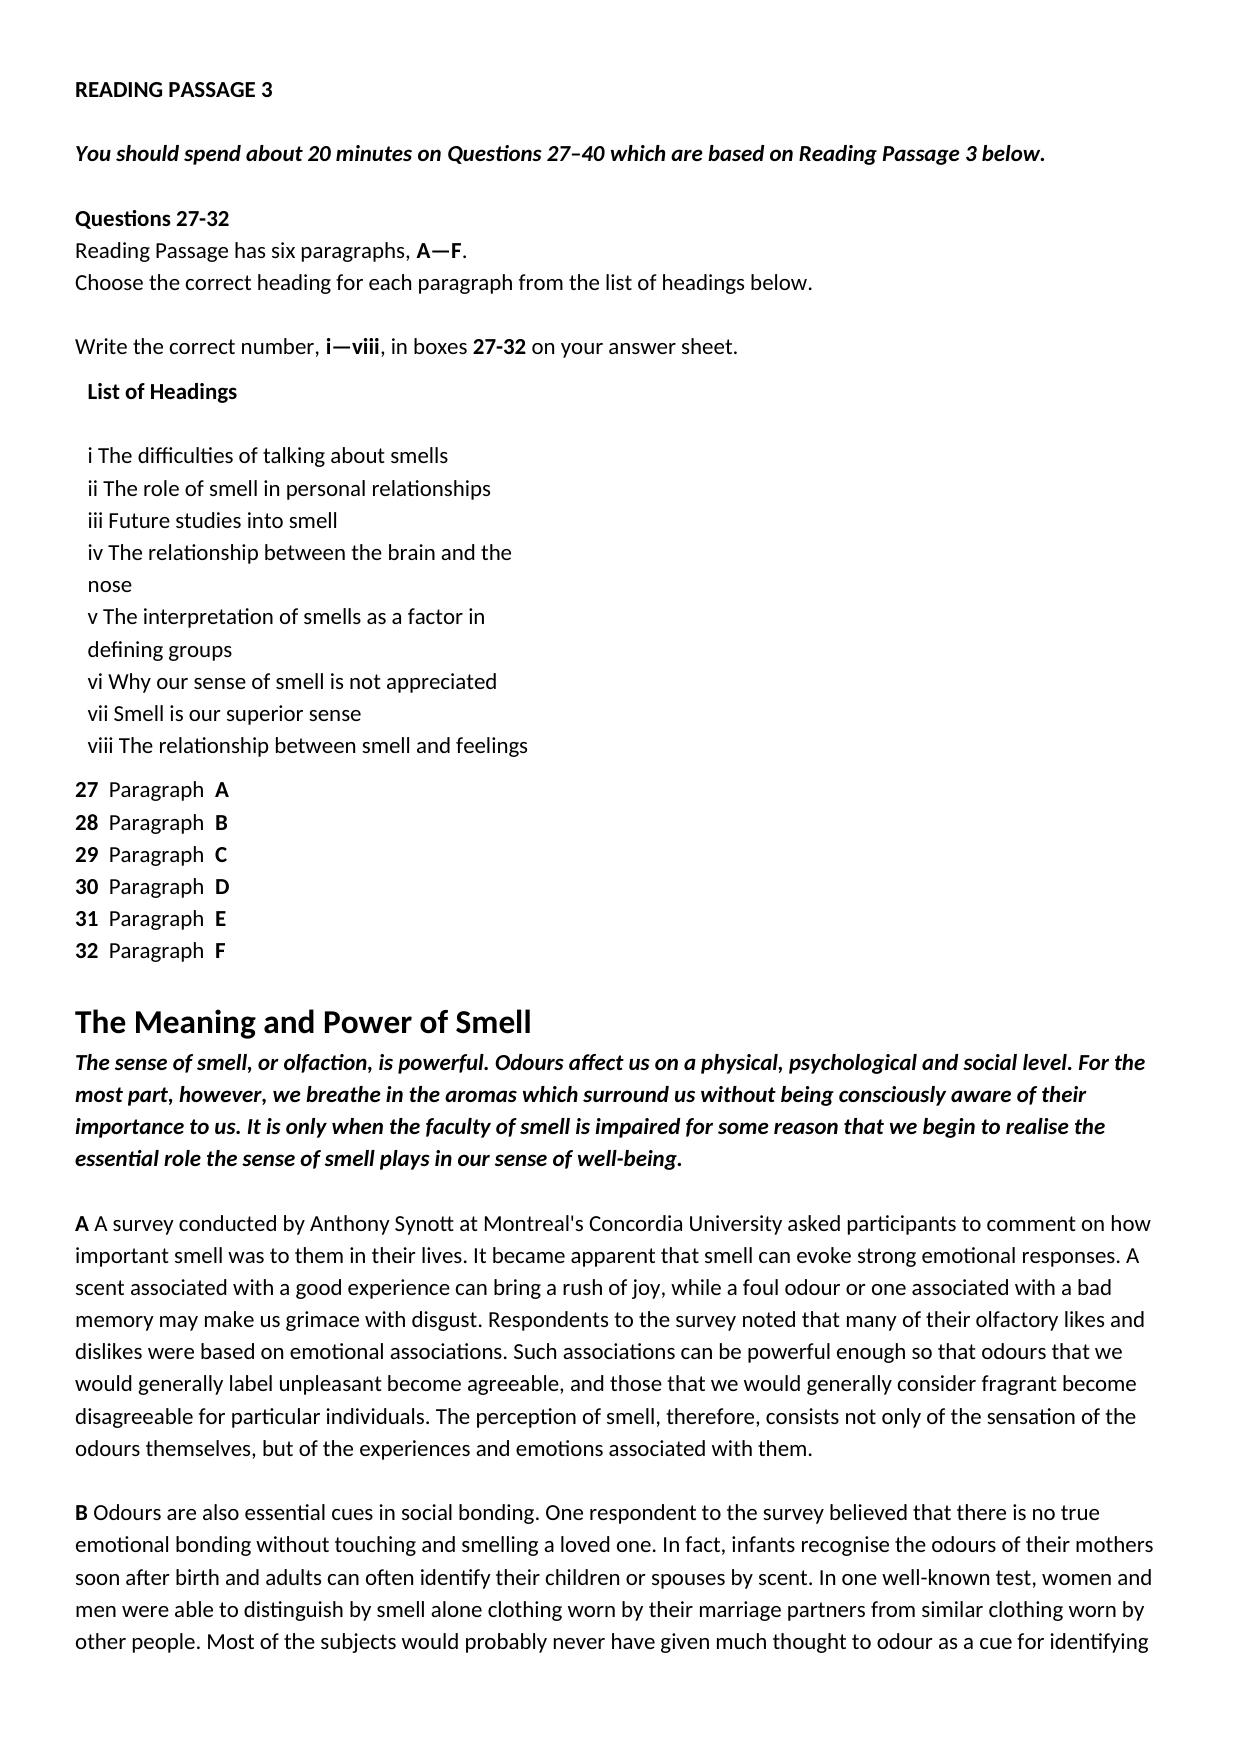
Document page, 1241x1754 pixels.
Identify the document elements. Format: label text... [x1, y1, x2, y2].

text READING PASSAGE 3 [75, 75, 1165, 103]
text Questions 27-32 Reading Passage has six paragraphs, A—F. Choose the correct heading for each paragraph from the list of headings below. Write the correct number, i—viii, in boxes 27-32 on your answer sheet. [75, 204, 1165, 361]
text 27 Paragraph A 28 Paragraph B 29 Paragraph C 30 Paragraph D 31 Paragraph E 32 Paragraph F [75, 776, 1165, 964]
text The Meaning and Power of Smell [75, 1001, 1165, 1042]
text The sense of smell, or olfaction, is powerful. Odours affect us on a physical, psychological and social level. For the most part, however, we breathe in the aromas which surround us without being consciously aware of their importance to us. It is only when the faculty of smell is impaired for some reason that we begin to realise the essential role the sense of smell plays in our sense of well-being. [75, 1048, 1165, 1172]
table_header List of Headings i The difficulties of talking about smells ii The role of smell in personal relationships iii Future studies into smell iv The relationship between the brain and the nose v The interpretation of smells as a factor in defining groups vi Why our sense of smell is not appreciated vii Smell is our superior sense viii The relationship between smell and feelings [75, 365, 856, 776]
text You should spend about 20 minutes on Questions 27–40 which are based on Reading Passage 3 below. [75, 139, 1165, 167]
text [75, 1209, 1165, 1655]
